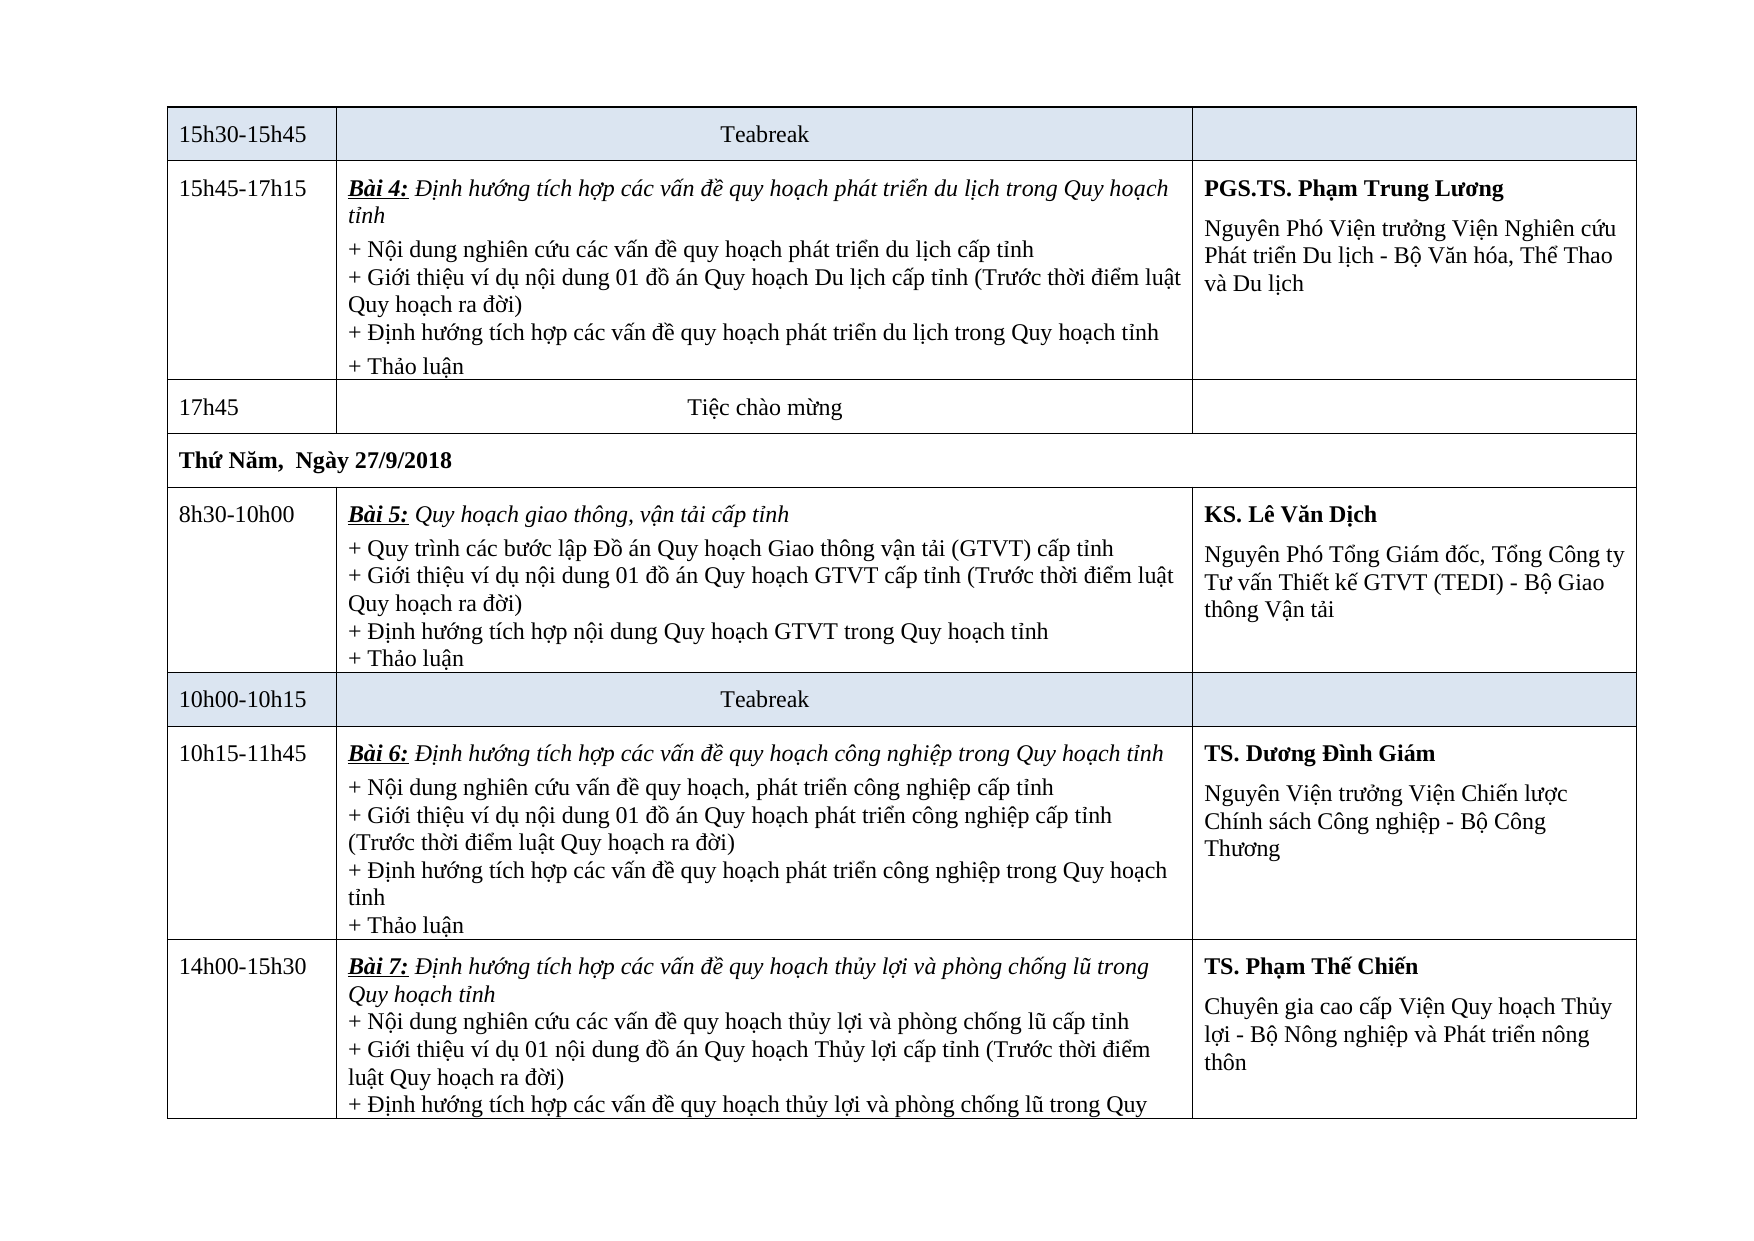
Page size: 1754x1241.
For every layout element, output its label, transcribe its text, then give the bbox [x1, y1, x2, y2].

table_cell PGS.TS. Phạm Trung Lương Nguyên Phó Viện trưởng Viện Nghiên cứu Phát triển Du lịch - Bộ Văn hóa, Thể Thao và Du lịch [1193, 161, 1636, 379]
table_cell [1193, 108, 1636, 160]
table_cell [337, 940, 1192, 1118]
table_cell TS. Dương Đình Giám Nguyên Viện trưởng Viện Chiến lược Chính sách Công nghiệp - Bộ Công Thương [1193, 727, 1636, 939]
table_cell Thứ Năm, Ngày 27/9/2018 [168, 434, 1636, 487]
table_cell Bài 5: Quy hoạch giao thông, vận tải cấp tỉnh + Quy trình các bước lập Đồ án Quy hoạch Giao thông vận tải (GTVT) cấp tỉnh + Giới thiệu ví dụ nội dung 01 đồ án Quy hoạch GTVT cấp tỉnh (Trước thời điểm luật Quy hoạch ra đời) + Định hướng tích hợp nội dung Quy hoạch GTVT trong Quy hoạch tỉnh + Thảo luận [337, 488, 1192, 672]
table_cell Teabreak [337, 108, 1192, 160]
table_cell 15h30-15h45 [168, 108, 336, 160]
table_cell Bài 6: Định hướng tích hợp các vấn đề quy hoạch công nghiệp trong Quy hoạch tỉnh + Nội dung nghiên cứu vấn đề quy hoạch, phát triển công nghiệp cấp tỉnh + Giới thiệu ví dụ nội dung 01 đồ án Quy hoạch phát triển công nghiệp cấp tỉnh (Trước thời điểm luật Quy hoạch ra đời) + Định hướng tích hợp các vấn đề quy hoạch phát triển công nghiệp trong Quy hoạch tỉnh + Thảo luận [337, 727, 1192, 939]
table_cell 17h45 [168, 380, 336, 433]
table_cell 8h30-10h00 [168, 488, 336, 672]
table_cell Tiệc chào mừng [337, 380, 1192, 433]
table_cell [1193, 940, 1636, 1118]
table_cell [1193, 673, 1636, 726]
table_cell Teabreak [337, 673, 1192, 726]
table_cell 15h45-17h15 [168, 161, 336, 379]
table_cell [1193, 380, 1636, 433]
table_cell 14h00-15h30 [168, 940, 336, 1118]
table_cell 10h15-11h45 [168, 727, 336, 939]
table_cell KS. Lê Văn Dịch Nguyên Phó Tổng Giám đốc, Tổng Công ty Tư vấn Thiết kế GTVT (TEDI) - Bộ Giao thông Vận tải [1193, 488, 1636, 672]
table_cell 10h00-10h15 [168, 673, 336, 726]
table_cell Bài 4: Định hướng tích hợp các vấn đề quy hoạch phát triển du lịch trong Quy hoạch tỉnh + Nội dung nghiên cứu các vấn đề quy hoạch phát triển du lịch cấp tỉnh + Giới thiệu ví dụ nội dung 01 đồ án Quy hoạch Du lịch cấp tỉnh (Trước thời điểm luật Quy hoạch ra đời) + Định hướng tích hợp các vấn đề quy hoạch phát triển du lịch trong Quy hoạch tỉnh + Thảo luận [337, 161, 1192, 379]
